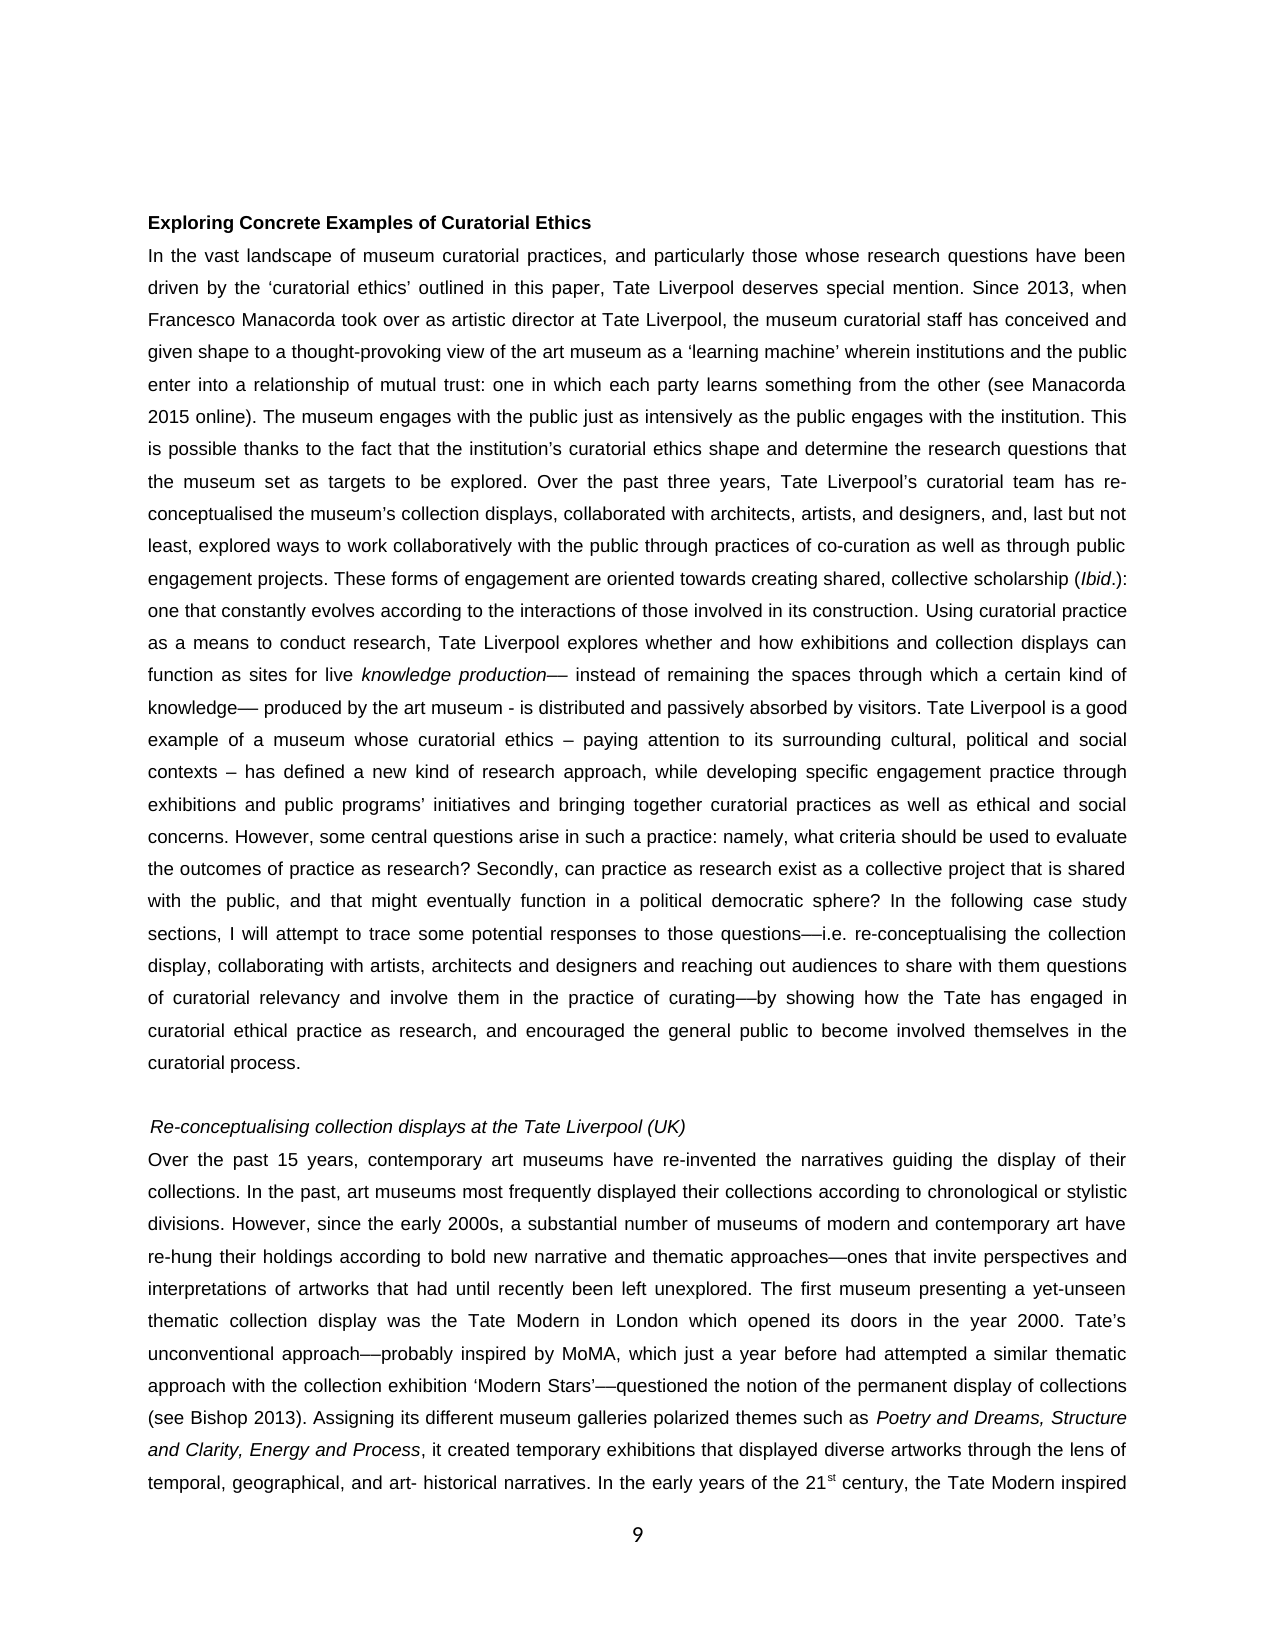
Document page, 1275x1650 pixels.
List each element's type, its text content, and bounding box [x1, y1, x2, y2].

subtitle Re-conceptualising collection displays at the Tate Liverpool (UK) [148, 1116, 1127, 1138]
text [148, 1149, 1127, 1493]
text In the vast landscape of museum curatorial practices, and particularly those whose research questions have been driven by the ‘curatorial ethics’ outlined in this paper, Tate Liverpool deserves special mention. Since 2013, when Francesco Manacorda took over as artistic director at Tate Liverpool, the museum curatorial staff has conceived and given shape to a thought-provoking view of the art museum as a ‘learning machine’ wherein institutions and the public enter into a relationship of mutual trust: one in which each party learns something from the other (see Manacorda 2015 online). The museum engages with the public just as intensively as the public engages with the institution. This is possible thanks to the fact that the institution’s curatorial ethics shape and determine the research questions that the museum set as targets to be explored. Over the past three years, Tate Liverpool’s curatorial team has re-conceptualised the museum’s collection displays, collaborated with architects, artists, and designers, and, last but not least, explored ways to work collaboratively with the public through practices of co-curation as well as through public engagement projects. These forms of engagement are oriented towards creating shared, collective scholarship (Ibid.): one that constantly evolves according to the interactions of those involved in its construction. Using curatorial practice as a means to conduct research, Tate Liverpool explores whether and how exhibitions and collection displays can function as sites for live knowledge production–– instead of remaining the spaces through which a certain kind of knowledge–– produced by the art museum - is distributed and passively absorbed by visitors. Tate Liverpool is a good example of a museum whose curatorial ethics – paying attention to its surrounding cultural, political and social contexts – has defined a new kind of research approach, while developing specific engagement practice through exhibitions and public programs’ initiatives and bringing together curatorial practices as well as ethical and social concerns. However, some central questions arise in such a practice: namely, what criteria should be used to evaluate the outcomes of practice as research? Secondly, can practice as research exist as a collective project that is shared with the public, and that might eventually function in a political democratic sphere? In the following case study sections, I will attempt to trace some potential responses to those questions––i.e. re-conceptualising the collection display, collaborating with artists, architects and designers and reaching out audiences to share with them questions of curatorial relevancy and involve them in the practice of curating––by showing how the Tate has engaged in curatorial ethical practice as research, and encouraged the general public to become involved themselves in the curatorial process. [148, 244, 1127, 1073]
subtitle Exploring Concrete Examples of Curatorial Ethics [148, 212, 1127, 234]
